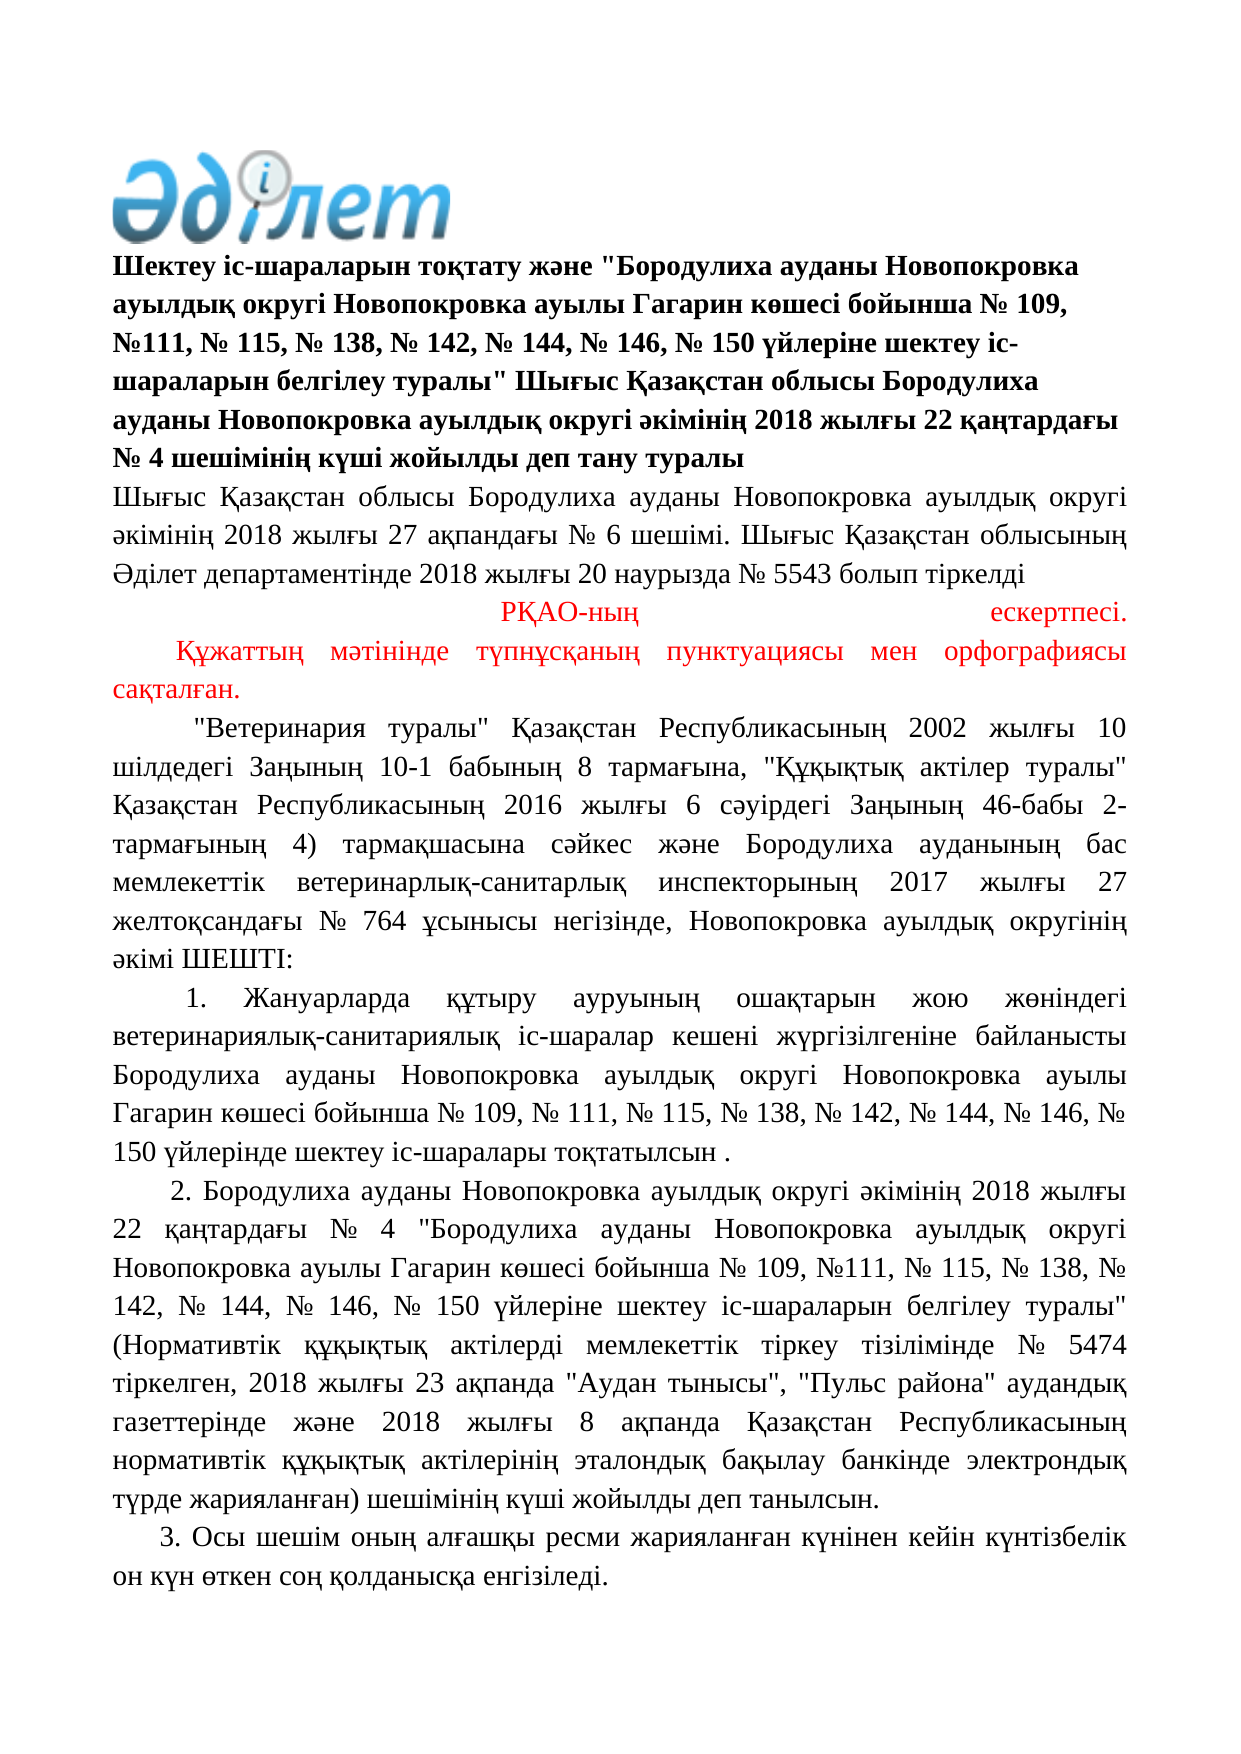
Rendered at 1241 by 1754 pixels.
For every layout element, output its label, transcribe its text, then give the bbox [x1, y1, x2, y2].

text 2. Бородулиха ауданы Новопокровка ауылдық округі әкімінің 2018 жылғы 22 қаңтардағы № 4 "Бородулиха ауданы Новопокровка ауылдық округі Новопокровка ауылы Гагарин көшесі бойынша № 109, №111, № 115, № 138, № 142, № 144, № 146, № 150 үйлеріне шектеу іс-шараларын белгілеу туралы" (Нормативтік құқықтық актілерді мемлекеттік тіркеу тізілімінде № 5474 тіркелген, 2018 жылғы 23 ақпанда "Аудан тынысы", "Пульс района" аудандық газеттерінде және 2018 жылғы 8 ақпанда Қазақстан Республикасының нормативтік құқықтық актілерінің эталондық бақылау банкінде электрондық түрде жарияланған) шешімінің күші жойылды деп танылсын. [112, 1173, 1128, 1514]
text Шектеу іс-шараларын тоқтату және "Бородулиха ауданы Новопокровка ауылдық округі Новопокровка ауылы Гагарин көшесі бойынша № 109, №111, № 115, № 138, № 142, № 144, № 146, № 150 үйлеріне шектеу іс-шараларын белгілеу туралы" Шығыс Қазақстан облысы Бородулиха ауданы Новопокровка ауылдық округі әкімінің 2018 жылғы 22 қаңтардағы № 4 шешімінің күші жойылды деп тану туралы [112, 248, 1128, 474]
text Шығыс Қазақстан облысы Бородулиха ауданы Новопокровка ауылдық округі әкімінің 2018 жылғы 27 ақпандағы № 6 шешімі. Шығыс Қазақстан облысының Әділет департаментінде 2018 жылғы 20 наурызда № 5543 болып тіркелді [112, 479, 1128, 589]
text РҚАО-ның ескертпесі. Құжаттың мәтінінде түпнұсқаның пунктуациясы мен орфографиясы сақталған. [112, 594, 1128, 705]
text "Ветеринария туралы" Қазақстан Республикасының 2002 жылғы 10 шілдедегі Заңының 10-1 бабының 8 тармағына, "Құқықтық актілер туралы" Қазақстан Республикасының 2016 жылғы 6 сәуірдегі Заңының 46-бабы 2-тармағының 4) тармақшасына сәйкес және Бородулиха ауданының бас мемлекеттік ветеринарлық-санитарлық инспекторының 2017 жылғы 27 желтоқсандағы № 764 ұсынысы негізінде, Новопокровка ауылдық округінің әкімі ШЕШТІ: [112, 710, 1128, 975]
picture [112, 150, 451, 244]
text 1. Жануарларда құтыру ауруының ошақтарын жою жөніндегі ветеринариялық-санитариялық іс-шаралар кешені жүргізілгеніне байланысты Бородулиха ауданы Новопокровка ауылдық округі Новопокровка ауылы Гагарин көшесі бойынша № 109, № 111, № 115, № 138, № 142, № 144, № 146, № 150 үйлерінде шектеу іс-шаралары тоқтатылсын . [112, 980, 1128, 1168]
text 3. Осы шешім оның алғашқы ресми жарияланған күнінен кейін күнтізбелік он күн өткен соң қолданысқа енгізіледі. [112, 1519, 1128, 1592]
